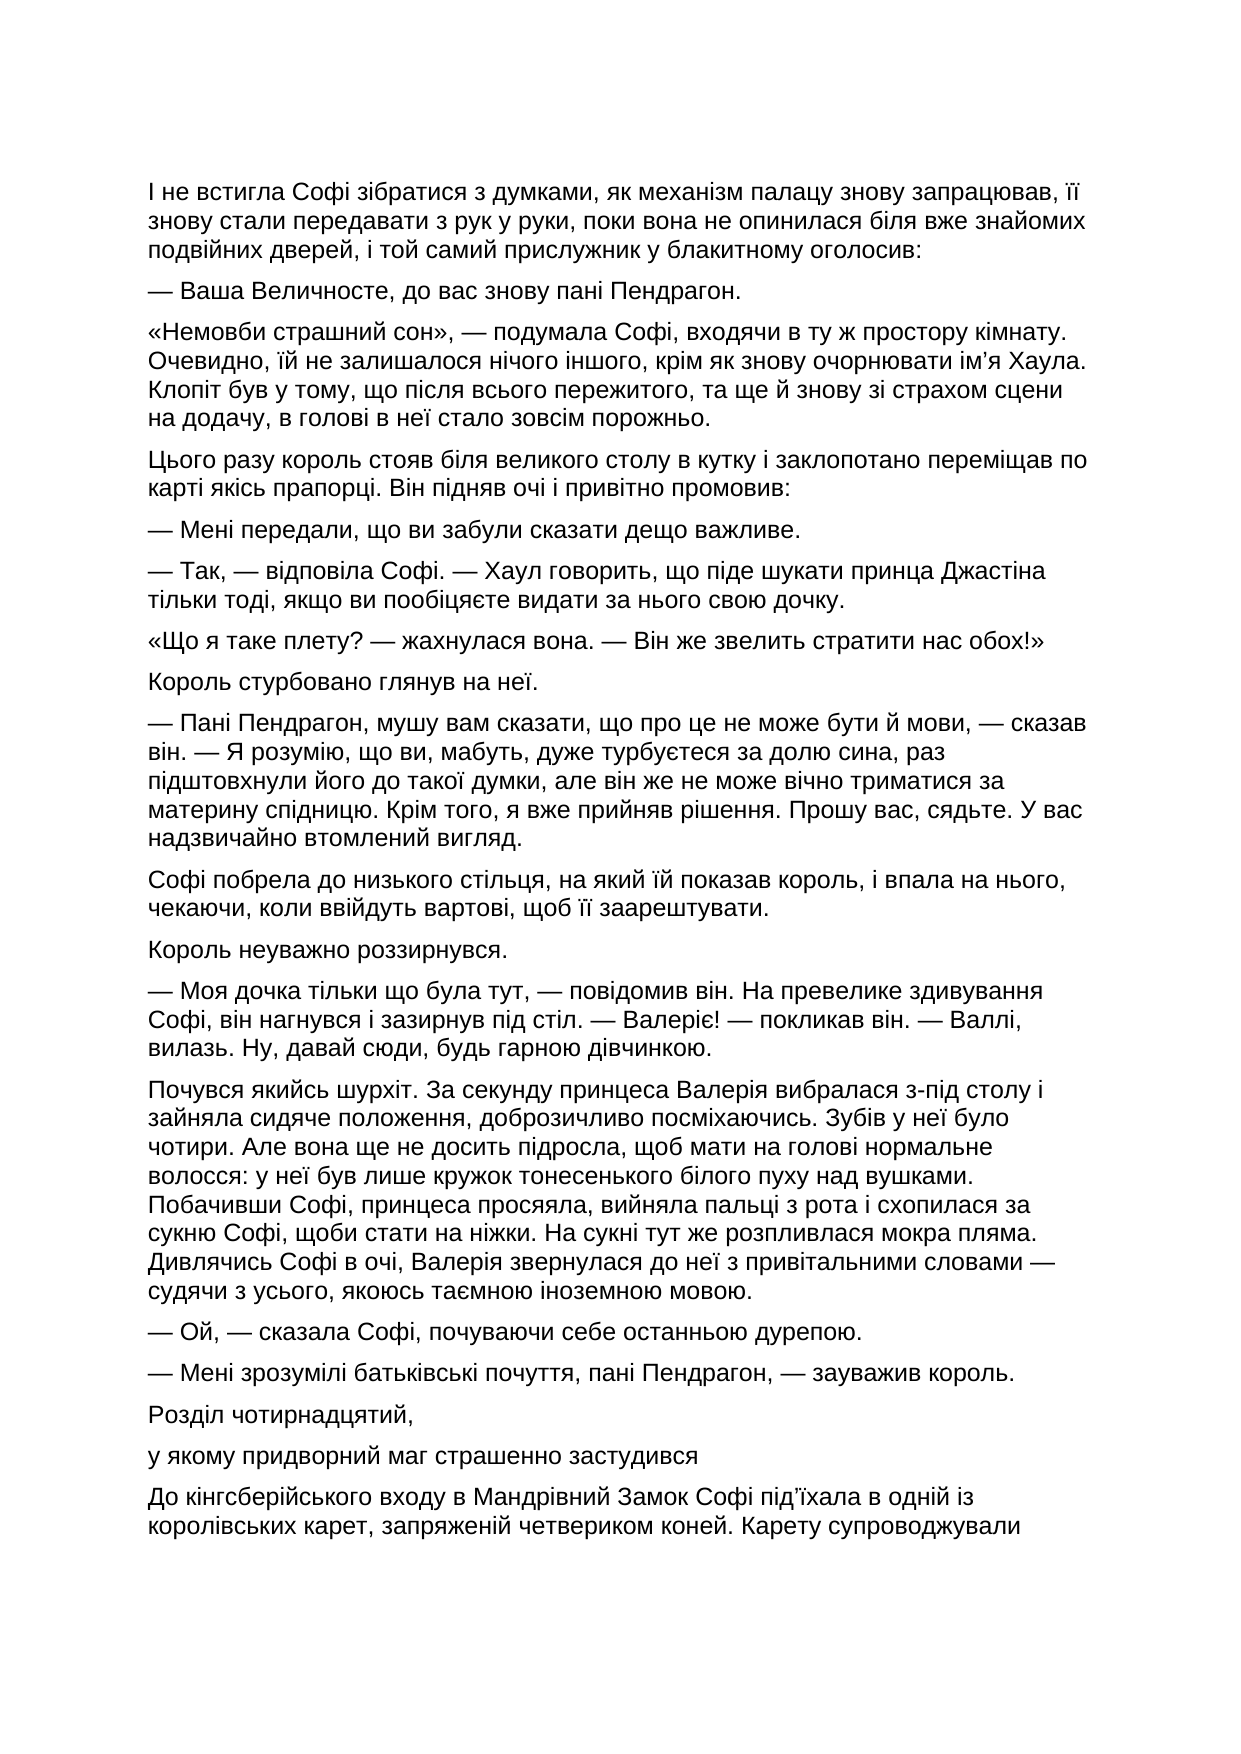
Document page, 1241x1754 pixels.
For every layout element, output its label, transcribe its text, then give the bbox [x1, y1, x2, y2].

text у якому придворний маг страшенно застудився [148, 1441, 1092, 1470]
text — Пані Пендрагон, мушу вам сказати, що про це не може бути й мови, — сказав він. — Я розумію, що ви, мабуть, дуже турбуєтеся за долю сина, раз підштовхнули його до такої думки, але він же не може вічно триматися за материну спідницю. Крім того, я вже прийняв рішення. Прошу вас, сядьте. У вас надзвичайно втомлений вигляд. [148, 708, 1092, 852]
text Софі побрела до низького стільця, на який їй показав король, і впала на нього, чекаючи, коли ввійдуть вартові, щоб її заарештувати. [148, 865, 1092, 922]
text — Мені передали, що ви забули сказати дещо важливе. [148, 515, 1092, 543]
text — Так, — відповіла Софі. — Хаул говорить, що піде шукати принца Джастіна тільки тоді, якщо ви пообіцяєте видати за нього свою дочку. [148, 556, 1092, 613]
text — Ваша Величносте, до вас знову пані Пендрагон. [148, 276, 1092, 305]
text «Що я таке плету? — жахнулася вона. — Він же звелить стратити нас обох!» [148, 626, 1092, 655]
text І не встигла Софі зібратися з думками, як механізм палацу знову запрацював, її знову стали передавати з рук у руки, поки вона не опинилася біля вже знайомих подвійних дверей, і той самий прислужник у блакитному оголосив: [148, 177, 1092, 263]
text — Моя дочка тільки що була тут, — повідомив він. На превелике здивування Софі, він нагнувся і зазирнув під стіл. — Валеріє! — покликав він. — Валлі, вилазь. Ну, давай сюди, будь гарною дівчинкою. [148, 976, 1092, 1062]
text — Мені зрозумілі батьківські почуття, пані Пендрагон, — зауважив король. [148, 1358, 1092, 1387]
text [148, 1482, 1092, 1540]
text Король стурбовано глянув на неї. [148, 667, 1092, 696]
text Розділ чотирнадцятий, [148, 1400, 1092, 1428]
text «Немовби страшний сон», — подумала Софі, входячи в ту ж простору кімнату. Очевидно, їй не залишалося нічого іншого, крім як знову очорнювати ім’я Хаула. Клопіт був у тому, що після всього пережитого, та ще й знову зі страхом сцени на додачу, в голові в неї стало зовсім порожньо. [148, 317, 1092, 432]
text Король неуважно роззирнувся. [148, 935, 1092, 963]
text Цього разу король стояв біля великого столу в кутку і заклопотано переміщав по карті якісь прапорці. Він підняв очі і привітно промовив: [148, 445, 1092, 502]
text Почувся якийсь шурхіт. За секунду принцеса Валерія вибралася з-під столу і зайняла сидяче положення, доброзичливо посміхаючись. Зубів у неї було чотири. Але вона ще не досить підросла, щоб мати на голові нормальне волосся: у неї був лише кружок тонесенького білого пуху над вушками. Побачивши Софі, принцеса просяяла, вийняла пальці з рота і схопилася за сукню Софі, щоби стати на ніжки. На сукні тут же розпливлася мокра пляма. Дивлячись Софі в очі, Валерія звернулася до неї з привітальними словами — судячи з усього, якоюсь таємною іноземною мовою. [148, 1075, 1092, 1305]
text — Ой, — сказала Софі, почуваючи себе останньою дурепою. [148, 1317, 1092, 1346]
